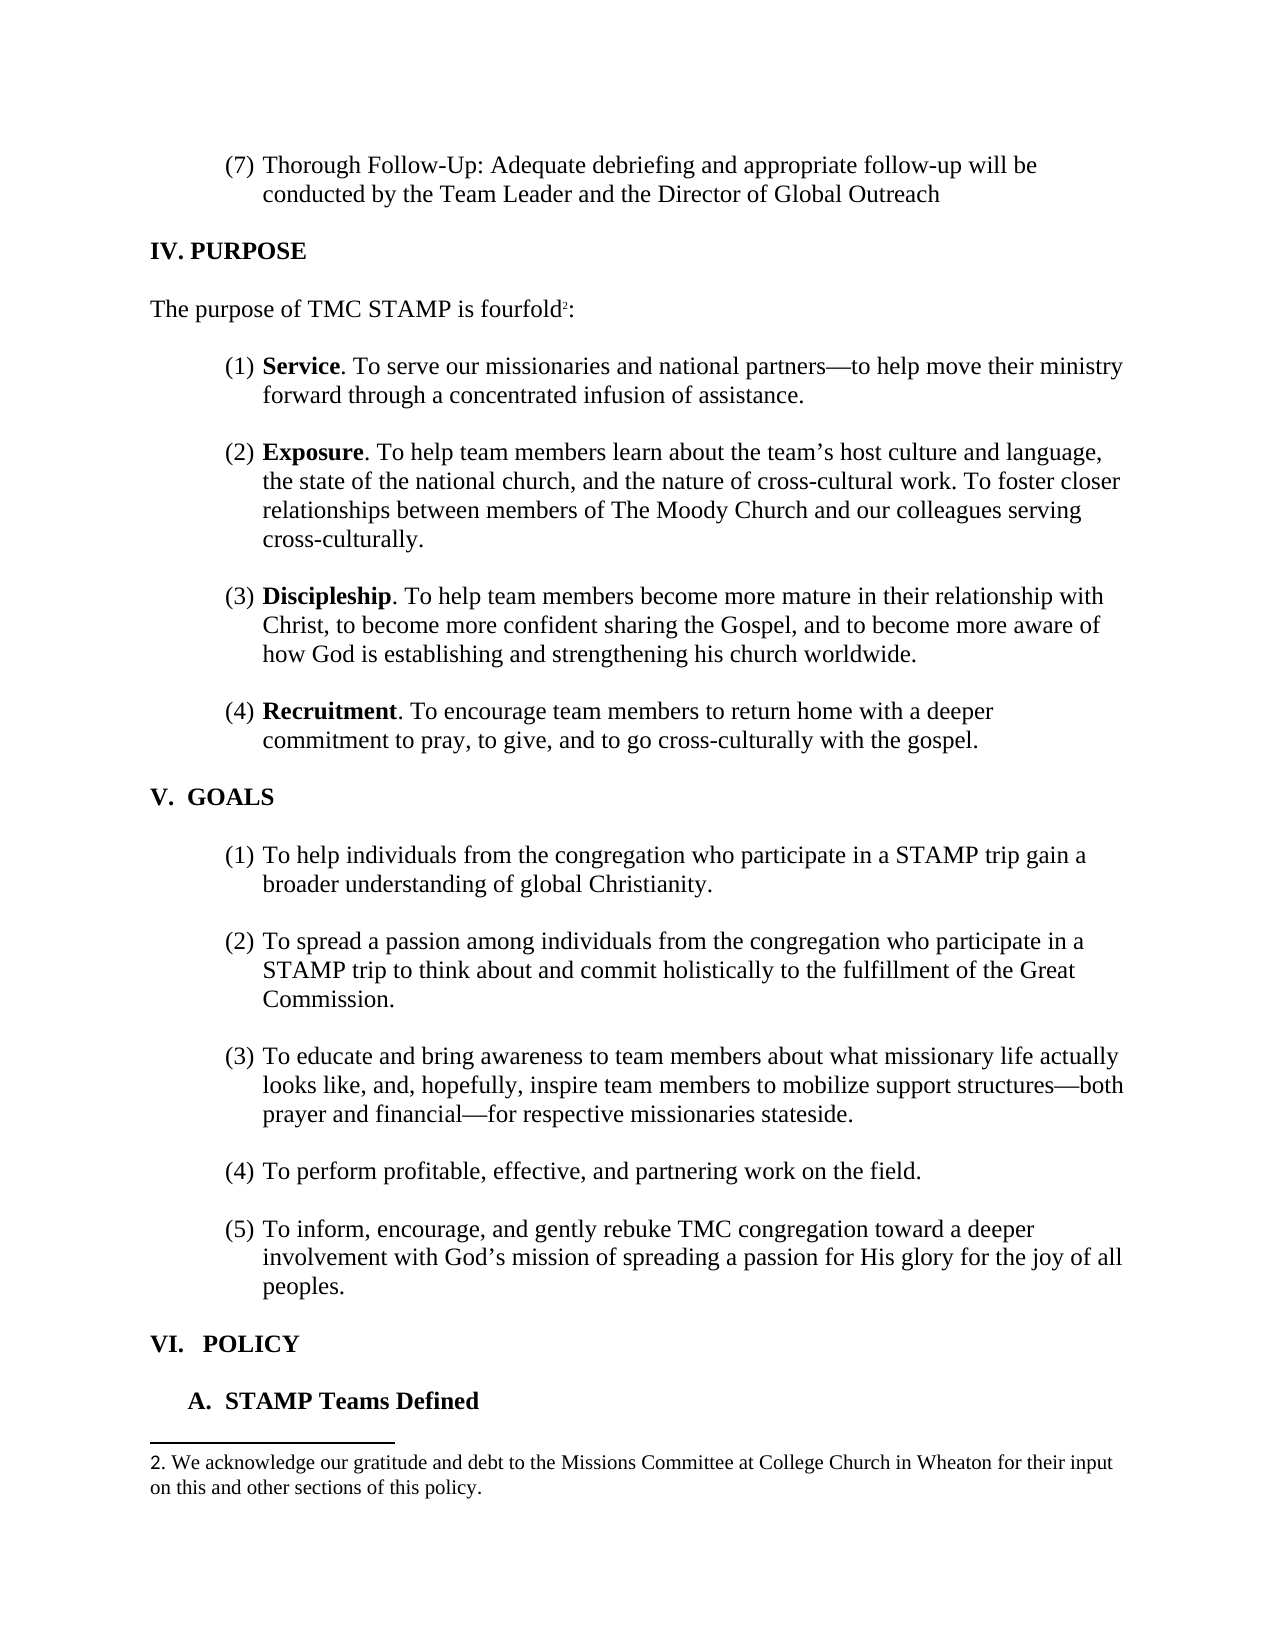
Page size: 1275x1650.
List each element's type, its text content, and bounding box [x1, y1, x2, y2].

list Recruitment. To encourage team members to return home with a deeper commitment to pray, to give, and to go cross-culturally with the gospel. [225, 696, 1125, 754]
list To inform, encourage, and gently rebuke TMC congregation toward a deeper involvement with God’s mission of spreading a passion for His glory for the joy of all peoples. [225, 1214, 1125, 1300]
list Exposure. To help team members learn about the team’s host culture and language, the state of the national church, and the nature of cross-cultural work. To foster closer relationships between members of The Moody Church and our colleagues serving cross-culturally. [225, 437, 1125, 552]
list STAMP Teams Defined [187, 1386, 1125, 1415]
list To educate and bring awareness to team members about what missionary life actually looks like, and, hopefully, inspire team members to mobilize support structures—both prayer and financial—for respective missionaries stateside. [225, 1041, 1125, 1127]
list Thorough Follow-Up: Adequate debriefing and appropriate follow-up will be conducted by the Team Leader and the Director of Global Outreach [225, 150, 1125, 207]
text The purpose of TMC STAMP is fourfold: [150, 294, 1125, 322]
text IV. PURPOSE [150, 236, 1125, 265]
text V. GOALS [150, 782, 1125, 811]
list To help individuals from the congregation who participate in a STAMP trip gain a broader understanding of global Christianity. [225, 840, 1125, 897]
list To perform profitable, effective, and partnering work on the field. [225, 1156, 1125, 1185]
list Discipleship. To help team members become more mature in their relationship with Christ, to become more confident sharing the Gospel, and to become more aware of how God is establishing and strengthening his church worldwide. [225, 581, 1125, 667]
list Service. To serve our missionaries and national partners—to help move their ministry forward through a concentrated infusion of assistance. [225, 351, 1125, 409]
text VI. POLICY [150, 1329, 1125, 1357]
list To spread a passion among individuals from the congregation who participate in a STAMP trip to think about and commit holistically to the fulfillment of the Great Commission. [225, 926, 1125, 1012]
